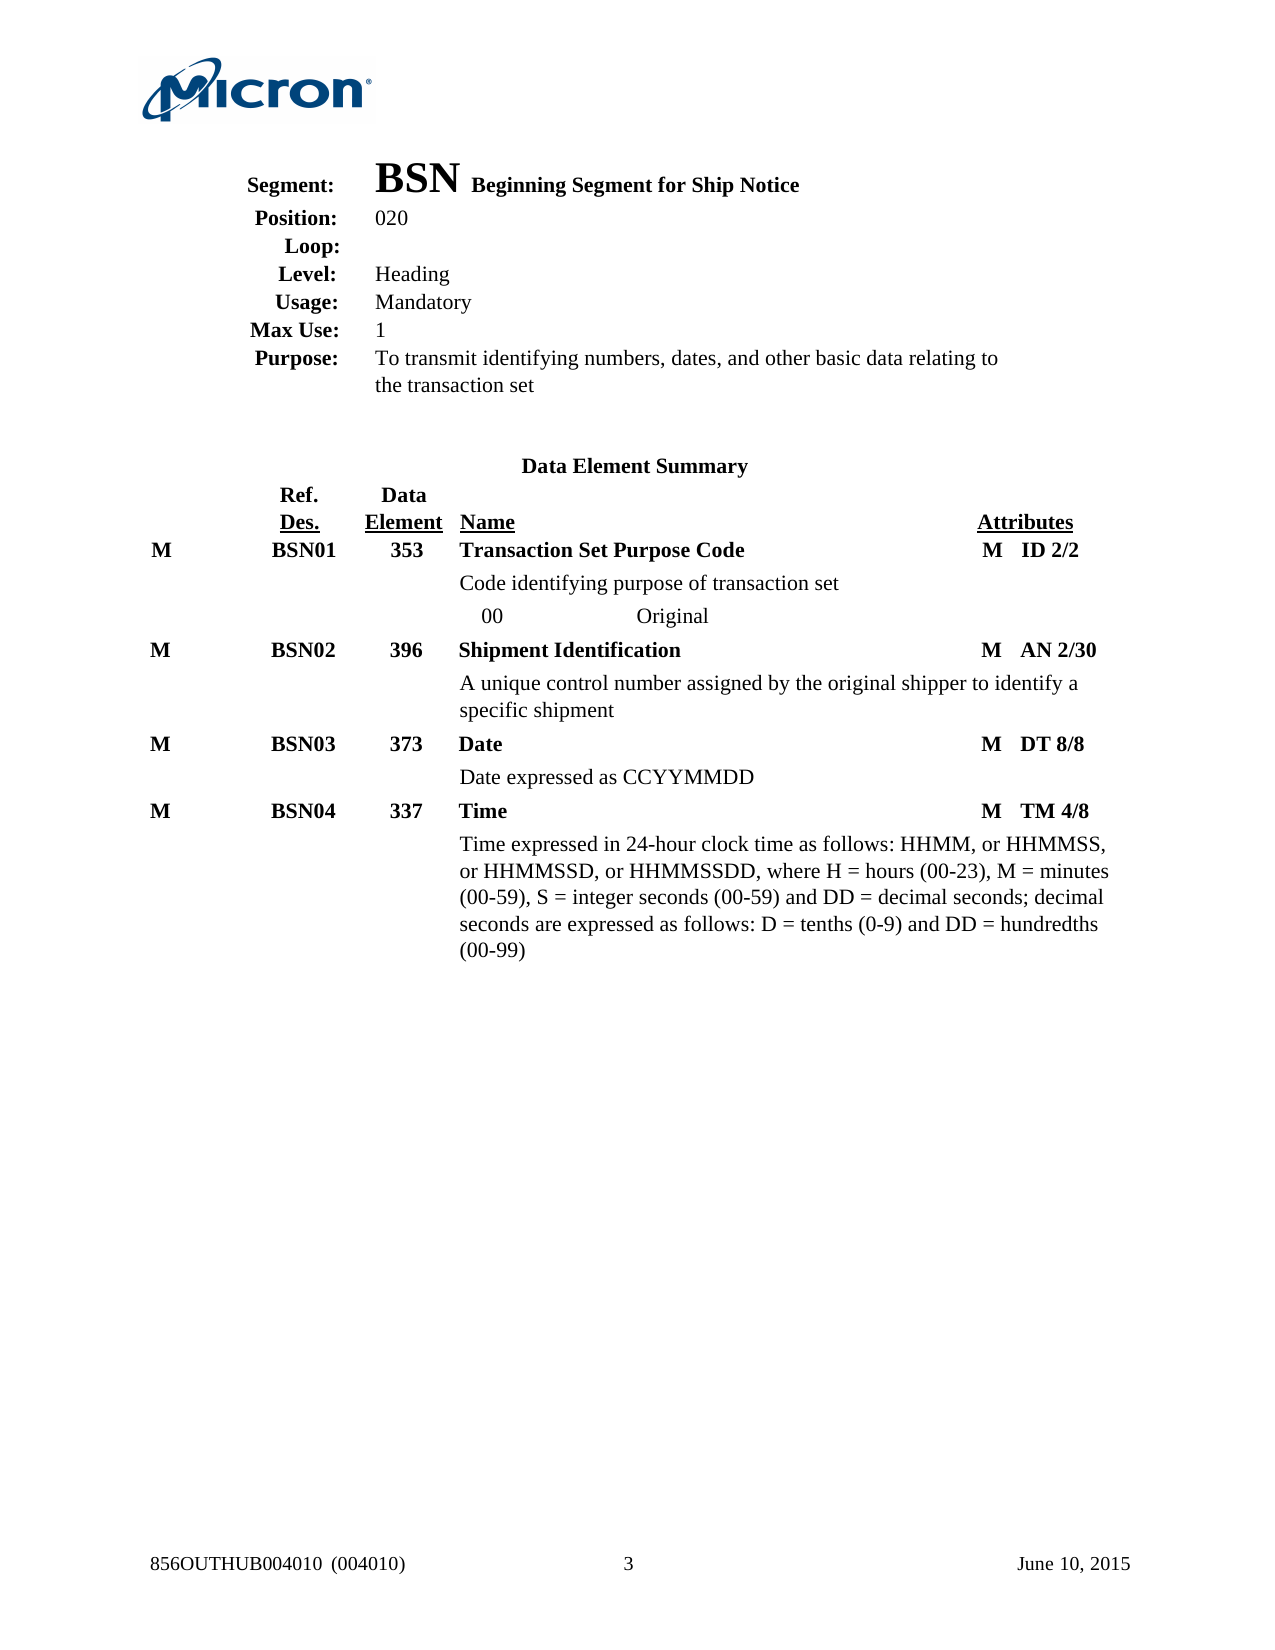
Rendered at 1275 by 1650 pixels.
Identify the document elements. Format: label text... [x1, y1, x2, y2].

text M BSN02 396 Shipment Identification M AN 2/30 [150, 637, 1144, 663]
text Time expressed in 24-hour clock time as follows: HHMM, or HHMMSS, or HHMMSSD, or HHMMSSDD, where H = hours (00-23), M = minutes (00-59), S = integer seconds (00-59) and DD = decimal seconds; decimal seconds are expressed as follows: D = tenths (0-9) and DD = hundredths (00-99) [459, 831, 1110, 962]
text Purpose: To transmit identifying numbers, dates, and other basic data relating to the transaction set [254, 345, 1030, 397]
text Des. Element Name Attributes [279, 509, 1144, 534]
text M BSN01 353 Transaction Set Purpose Code M ID 2/2 [146, 537, 1084, 562]
text Usage: Mandatory [275, 289, 1144, 314]
text Max Use: 1 [250, 317, 1144, 342]
text Loop: [284, 233, 1144, 258]
text M BSN03 373 Date M DT 8/8 [150, 731, 1144, 756]
text A unique control number assigned by the original shipper to identify a specific shipment [459, 670, 1078, 722]
picture [137, 56, 377, 124]
text Position: 020 [254, 204, 1144, 230]
text Ref. Data [279, 481, 435, 506]
text 00 Original [476, 603, 714, 628]
text Data Element Summary [521, 453, 1144, 478]
text Level: Heading [278, 261, 1144, 286]
text Code identifying purpose of transaction set [459, 570, 1144, 595]
text Segment: BSN Beginning Segment for Ship Notice [247, 151, 1144, 201]
text Date expressed as CCYYMMDD [459, 764, 1144, 789]
text M BSN04 337 Time M TM 4/8 [150, 798, 1144, 824]
